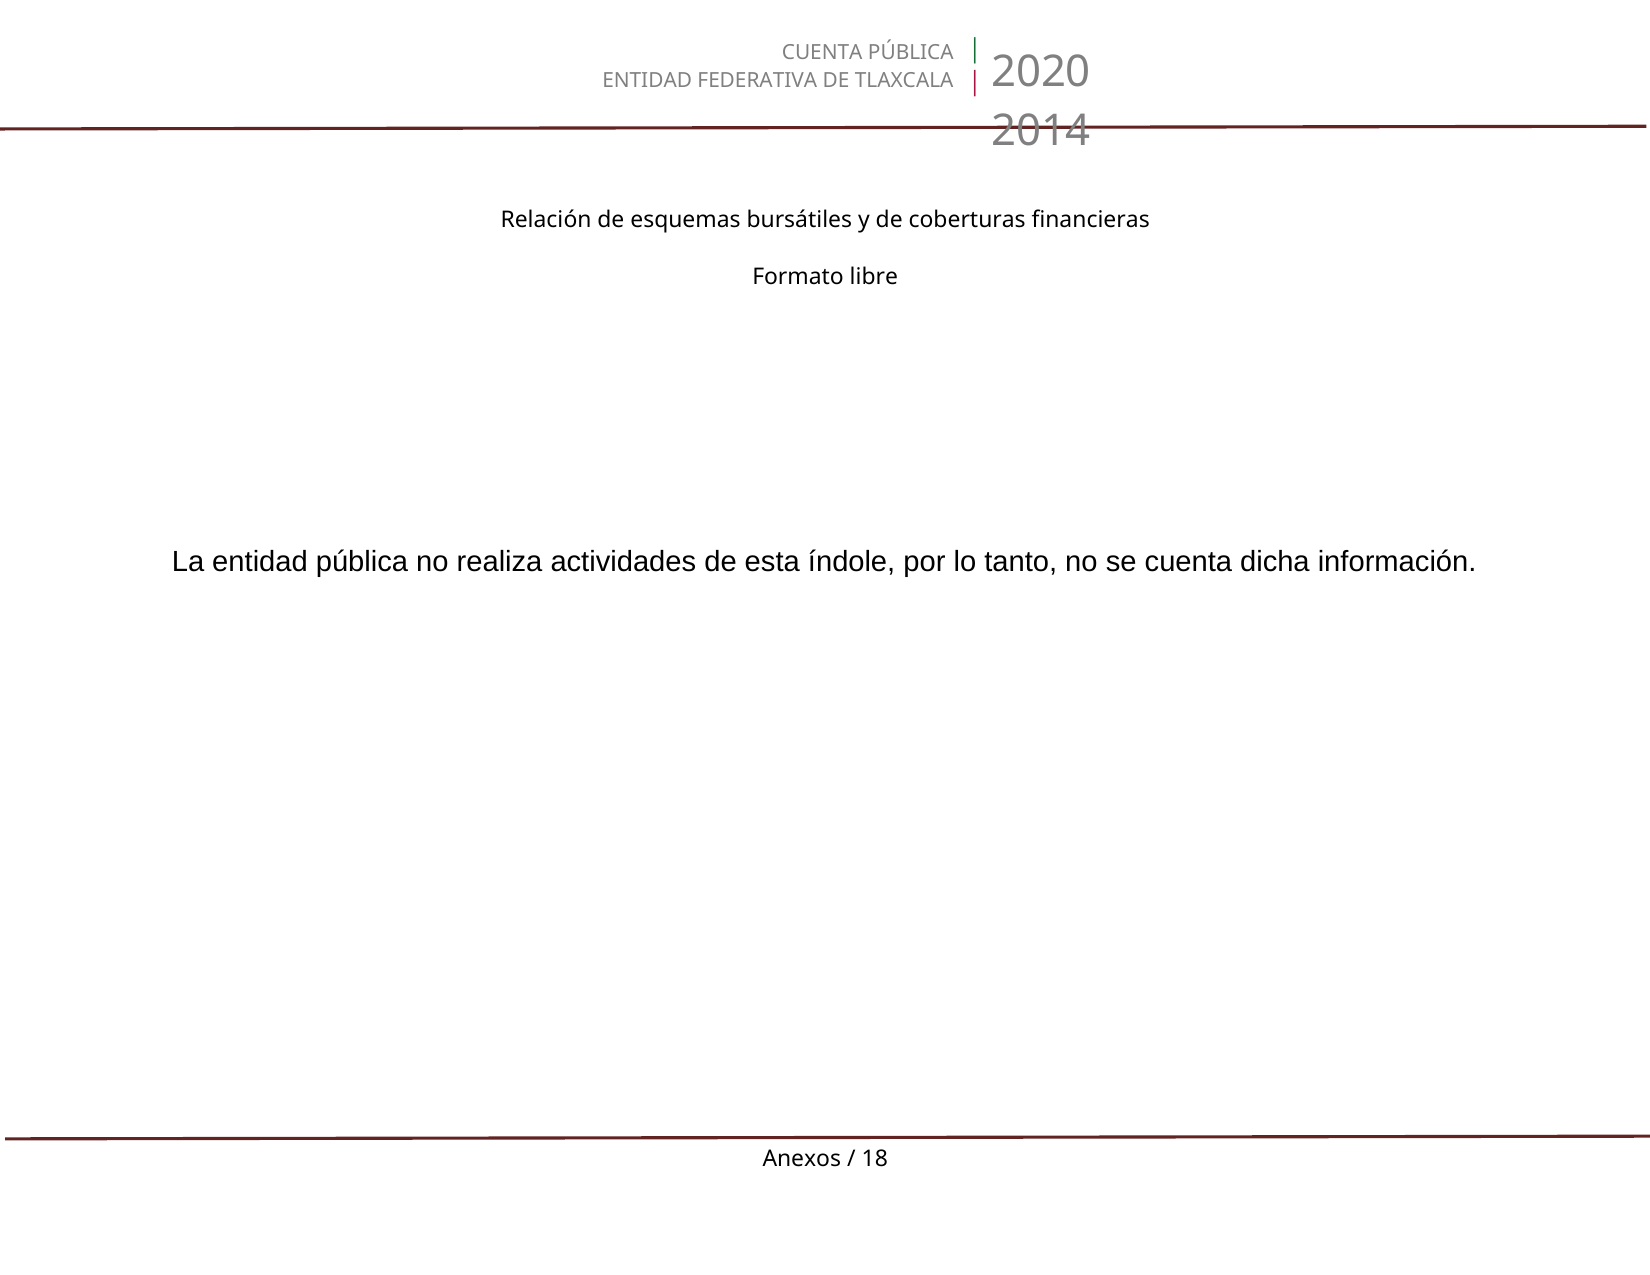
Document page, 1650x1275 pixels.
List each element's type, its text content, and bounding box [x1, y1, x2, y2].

text La entidad pública no realiza actividades de esta índole, por lo tanto, no se cuenta dicha información. [112, 544, 1537, 577]
text Relación de esquemas bursátiles y de coberturas financieras [112, 203, 1537, 234]
picture [968, 28, 985, 99]
text Formato libre [112, 260, 1537, 291]
